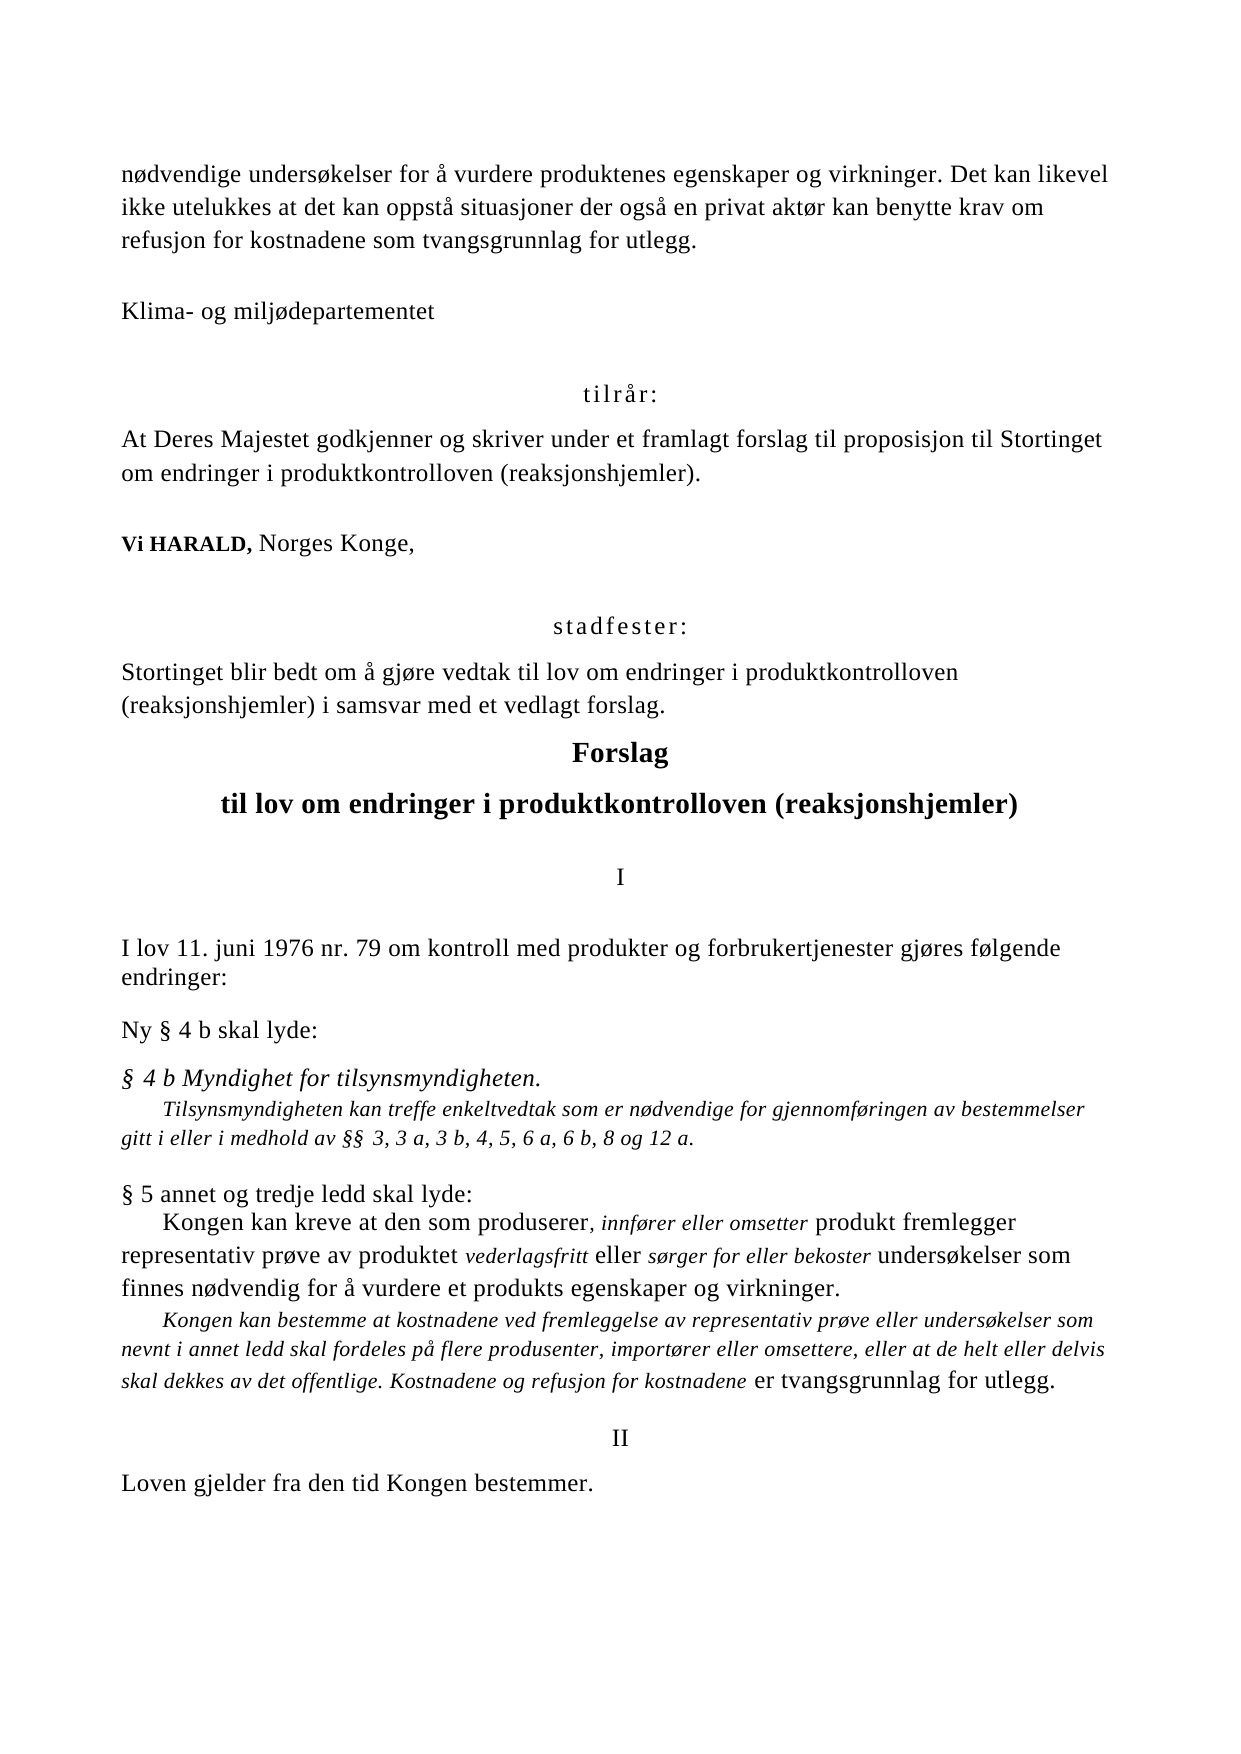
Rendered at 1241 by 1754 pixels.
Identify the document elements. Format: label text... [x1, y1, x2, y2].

text Tilsynsmyndigheten kan treffe enkeltvedtak som er nødvendige for gjennomføringen av bestemmelser gitt i eller i medhold av §§ 3, 3 a, 3 b, 4, 5, 6 a, 6 b, 8 og 12 a. [121, 1096, 1119, 1150]
text til lov om endringer i produktkontrolloven (reaksjonshjemler) [121, 786, 1119, 820]
text Stortinget blir bedt om å gjøre vedtak til lov om endringer i produktkontrolloven (reaksjonshjemler) i samsvar med et vedlagt forslag. [121, 657, 1119, 718]
text Ny § 4 b skal lyde: [121, 1015, 1119, 1044]
text § 4 b Myndighet for tilsynsmyndigheten. [121, 1063, 1119, 1092]
text § 5 annet og tredje ledd skal lyde: [121, 1179, 1119, 1207]
text At Deres Majestet godkjenner og skriver under et framlagt forslag til proposisjon til Stortinget om endringer i produktkontrolloven (reaksjonshjemler). [121, 424, 1119, 486]
text Kongen kan bestemme at kostnadene ved fremleggelse av representativ prøve eller undersøkelser som nevnt i annet ledd skal fordeles på flere produsenter, importører eller omsettere, eller at de helt eller delvis skal dekkes av det offentlige. Kostnadene og refusjon for kostnadene er tvangsgrunnlag for utlegg. [121, 1307, 1119, 1394]
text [121, 159, 1119, 254]
text Klima- og miljødepartementet [121, 296, 1119, 325]
text tilrår: [121, 379, 1119, 408]
text I [121, 862, 1119, 891]
text stadfester: [121, 611, 1119, 640]
text Kongen kan kreve at den som produserer, innfører eller omsetter produkt fremlegger representativ prøve av produktet vederlagsfritt eller sørger for eller bekoster undersøkelser som finnes nødvendig for å vurdere et produkts egenskaper og virkninger. [121, 1207, 1119, 1302]
text II [121, 1423, 1119, 1452]
text Forslag [121, 735, 1119, 769]
text Loven gjelder fra den tid Kongen bestemmer. [121, 1468, 1119, 1497]
text Vi HARALD, Norges Konge, [121, 528, 1119, 557]
text I lov 11. juni 1976 nr. 79 om kontroll med produkter og forbrukertjenester gjøres følgende endringer: [121, 933, 1119, 990]
